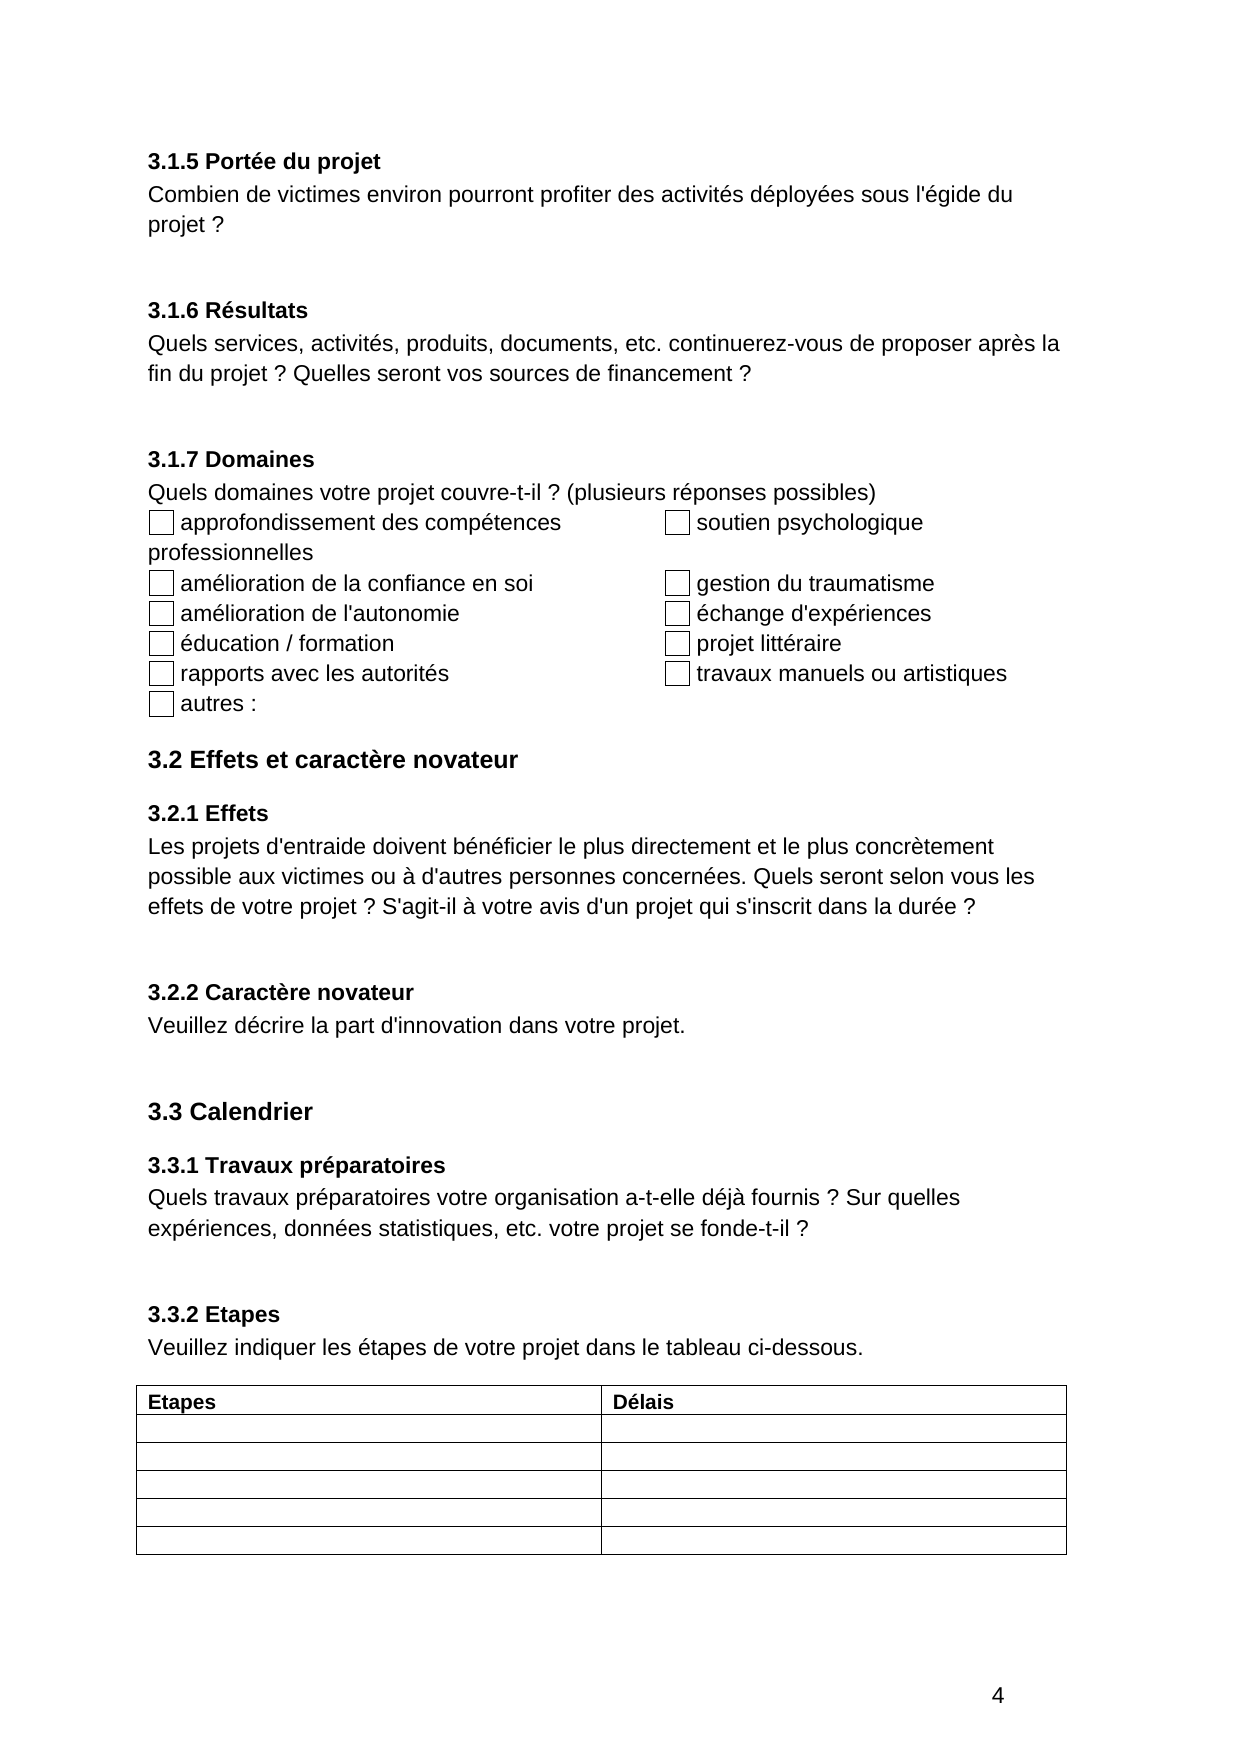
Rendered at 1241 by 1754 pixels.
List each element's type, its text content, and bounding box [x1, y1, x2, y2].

table_cell [137, 1499, 601, 1526]
text éducation / formation projet littéraire [148, 630, 1063, 656]
table_cell [137, 1471, 601, 1498]
subtitle 3.1.7 Domaines [148, 446, 1063, 473]
table_cell [602, 1527, 1066, 1554]
text Veuillez indiquer les étapes de votre projet dans le tableau ci-dessous. [148, 1333, 1063, 1360]
table_cell [602, 1471, 1066, 1498]
subtitle 3.1.6 Résultats [148, 297, 1063, 324]
text Veuillez décrire la part d'innovation dans votre projet. [148, 1012, 1063, 1038]
subtitle 3.2.2 Caractère novateur [148, 978, 1063, 1006]
table_header Délais [602, 1386, 1066, 1413]
text Quels travaux préparatoires votre organisation a-t-elle déjà fournis ? Sur quelles expériences, données statistiques, etc. votre projet se fonde-t-il ? [148, 1184, 1063, 1241]
text Quels domaines votre projet couvre-t-il ? (plusieurs réponses possibles) [148, 479, 1063, 505]
table_cell [137, 1443, 601, 1470]
text Quels services, activités, produits, documents, etc. continuerez-vous de proposer après la fin du projet ? Quelles seront vos sources de financement ? [148, 330, 1063, 386]
text autres : [148, 690, 1063, 717]
text approfondissement des compétences soutien psychologique [148, 509, 1063, 535]
text rapports avec les autorités travaux manuels ou artistiques [148, 660, 1063, 686]
text Les projets d'entraide doivent bénéficier le plus directement et le plus concrètement possible aux victimes ou à d'autres personnes concernées. Quels seront selon vous les effets de votre projet ? S'agit-il à votre avis d'un projet qui s'inscrit dans la durée ? [148, 833, 1063, 919]
subtitle 3.2 Effets et caractère novateur [148, 746, 1063, 774]
text amélioration de l'autonomie échange d'expériences [148, 600, 1063, 626]
text Combien de victimes environ pourront profiter des activités déployées sous l'égide du projet ? [148, 181, 1063, 237]
table_cell [137, 1415, 601, 1442]
table_cell [602, 1443, 1066, 1470]
subtitle 3.3 Calendrier [148, 1097, 1063, 1126]
subtitle 3.3.2 Etapes [148, 1300, 1063, 1327]
table_cell [137, 1527, 601, 1554]
subtitle 3.2.1 Effets [148, 799, 1063, 826]
table_cell [602, 1415, 1066, 1442]
text professionnelles [148, 539, 1063, 566]
subtitle 3.3.1 Travaux préparatoires [148, 1151, 1063, 1178]
subtitle 3.1.5 Portée du projet [148, 148, 1063, 175]
table_header Etapes [137, 1386, 601, 1413]
text amélioration de la confiance en soi gestion du traumatisme [148, 569, 1063, 596]
table_cell [602, 1499, 1066, 1526]
